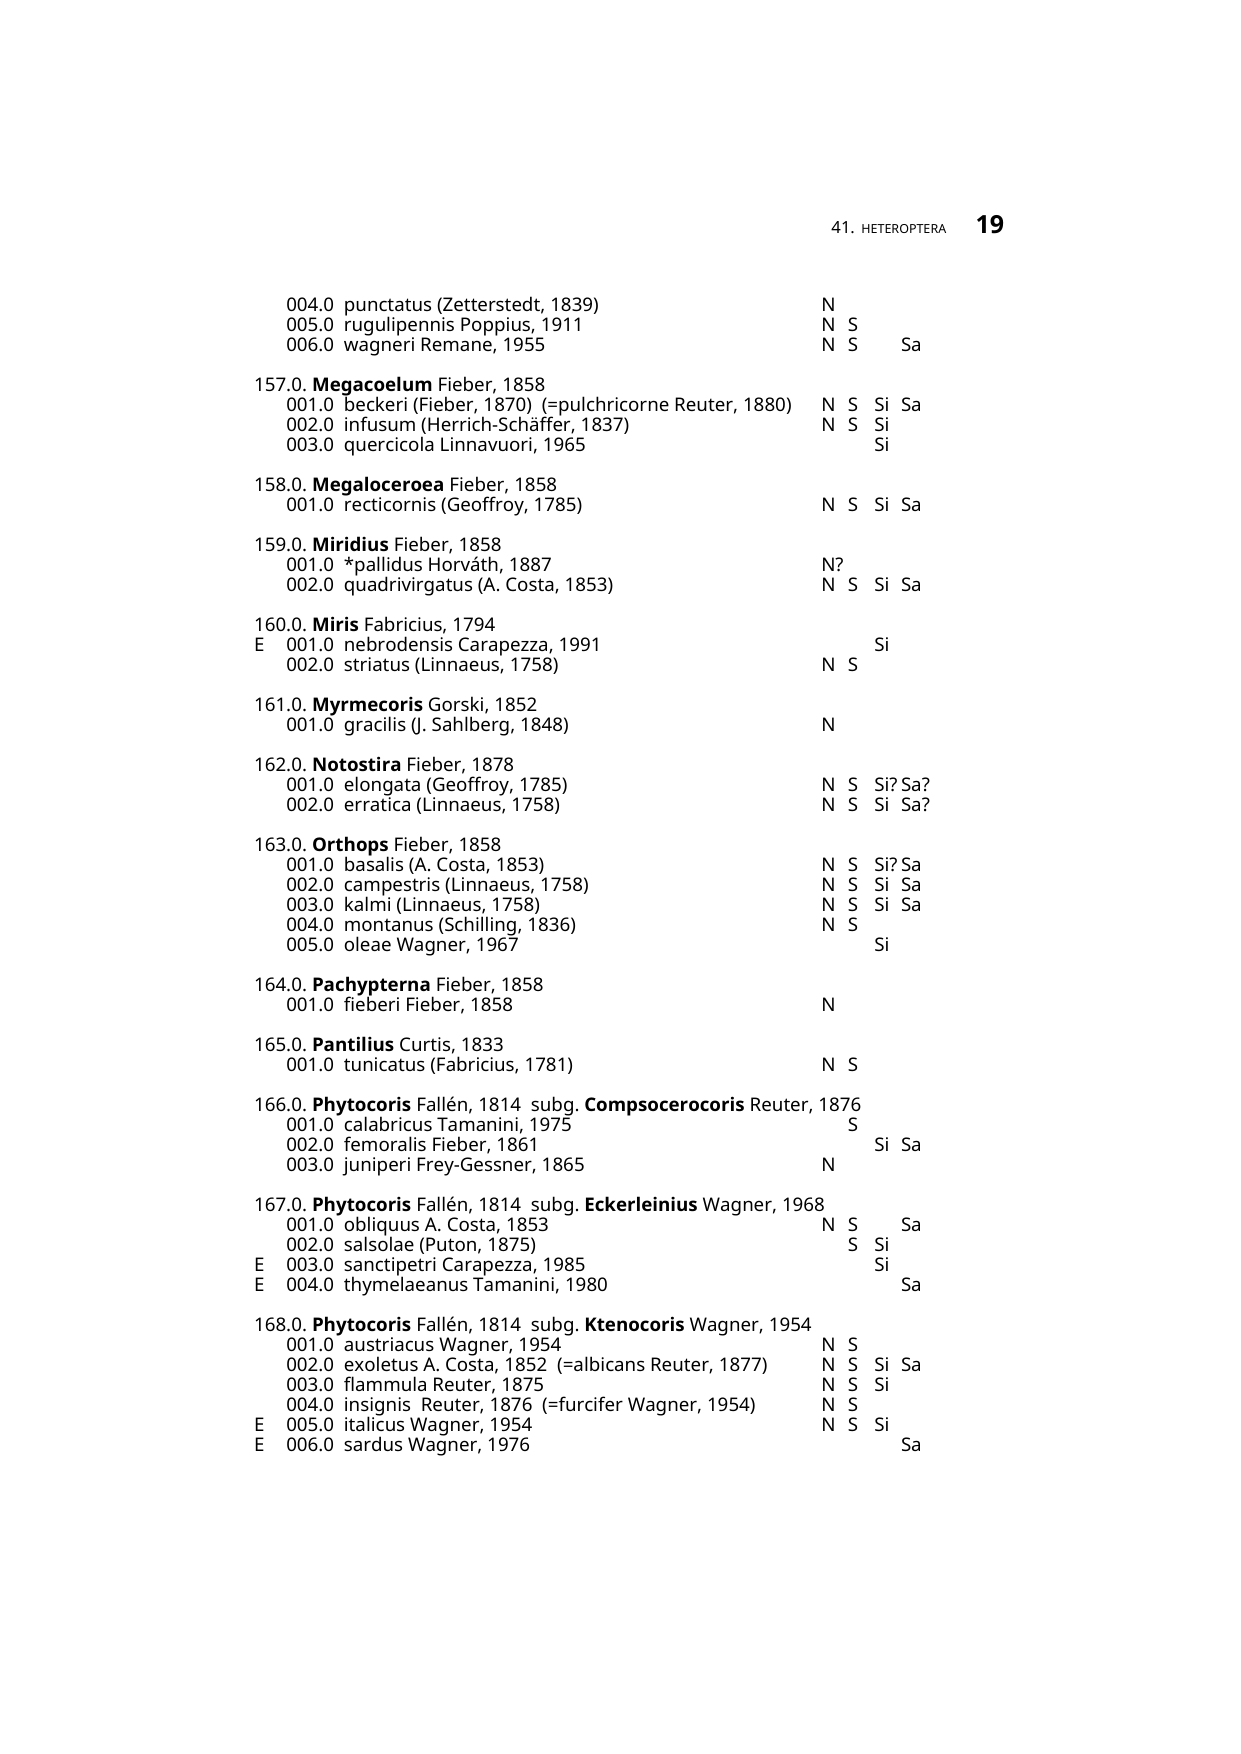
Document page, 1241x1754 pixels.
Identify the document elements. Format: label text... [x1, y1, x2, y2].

text 001.0 austriacus Wagner, 1954 N S [254, 1335, 1004, 1355]
text 004.0 punctatus (Zetterstedt, 1839) N [254, 295, 1004, 315]
text 001.0 tunicatus (Fabricius, 1781) N S [254, 1055, 1004, 1075]
text E 004.0 thymelaeanus Tamanini, 1980 Sa [254, 1275, 1004, 1295]
text 002.0 erratica (Linnaeus, 1758) N S Si Sa? [254, 795, 1004, 815]
text 003.0 juniperi Frey-Gessner, 1865 N [254, 1155, 1004, 1175]
text 158.0. Megaloceroea Fieber, 1858 [254, 475, 1004, 495]
text 001.0 elongata (Geoffroy, 1785) N S Si? Sa? [254, 775, 1004, 795]
text 162.0. Notostira Fieber, 1878 [254, 755, 1004, 775]
text E 006.0 sardus Wagner, 1976 Sa [254, 1435, 1004, 1455]
text 001.0 beckeri (Fieber, 1870) (=pulchricorne Reuter, 1880) N S Si Sa [254, 395, 1004, 415]
text 002.0 salsolae (Puton, 1875) S Si [254, 1235, 1004, 1255]
text 002.0 quadrivirgatus (A. Costa, 1853) N S Si Sa [254, 575, 1004, 595]
text 001.0 fieberi Fieber, 1858 N [254, 995, 1004, 1015]
text 001.0 gracilis (J. Sahlberg, 1848) N [254, 715, 1004, 735]
text 001.0 recticornis (Geoffroy, 1785) N S Si Sa [254, 495, 1004, 515]
text 004.0 insignis Reuter, 1876 (=furcifer Wagner, 1954) N S [254, 1395, 1004, 1415]
text 002.0 campestris (Linnaeus, 1758) N S Si Sa [254, 875, 1004, 895]
text 003.0 quercicola Linnavuori, 1965 Si [254, 435, 1004, 455]
text 159.0. Miridius Fieber, 1858 [254, 535, 1004, 555]
text 003.0 flammula Reuter, 1875 N S Si [254, 1375, 1004, 1395]
text 004.0 montanus (Schilling, 1836) N S [254, 915, 1004, 935]
text 160.0. Miris Fabricius, 1794 [254, 615, 1004, 635]
text 002.0 femoralis Fieber, 1861 Si Sa [254, 1135, 1004, 1155]
text 001.0 basalis (A. Costa, 1853) N S Si? Sa [254, 855, 1004, 875]
text 003.0 kalmi (Linnaeus, 1758) N S Si Sa [254, 895, 1004, 915]
text 001.0 obliquus A. Costa, 1853 N S Sa [254, 1215, 1004, 1235]
text 168.0. Phytocoris Fallén, 1814 subg. Ktenocoris Wagner, 1954 [254, 1315, 1004, 1335]
text 006.0 wagneri Remane, 1955 N S Sa [254, 335, 1004, 355]
text 166.0. Phytocoris Fallén, 1814 subg. Compsocerocoris Reuter, 1876 [254, 1095, 1004, 1115]
text 005.0 rugulipennis Poppius, 1911 N S [254, 315, 1004, 335]
text 165.0. Pantilius Curtis, 1833 [254, 1035, 1004, 1055]
text 167.0. Phytocoris Fallén, 1814 subg. Eckerleinius Wagner, 1968 [254, 1195, 1004, 1215]
text E 005.0 italicus Wagner, 1954 N S Si [254, 1415, 1004, 1435]
text 163.0. Orthops Fieber, 1858 [254, 835, 1004, 855]
text 005.0 oleae Wagner, 1967 Si [254, 935, 1004, 955]
text 002.0 striatus (Linnaeus, 1758) N S [254, 655, 1004, 675]
text 002.0 exoletus A. Costa, 1852 (=albicans Reuter, 1877) N S Si Sa [254, 1355, 1004, 1375]
text 161.0. Myrmecoris Gorski, 1852 [254, 695, 1004, 715]
text E 003.0 sanctipetri Carapezza, 1985 Si [254, 1255, 1004, 1275]
text E 001.0 nebrodensis Carapezza, 1991 Si [254, 635, 1004, 655]
text 164.0. Pachypterna Fieber, 1858 [254, 975, 1004, 995]
text 002.0 infusum (Herrich-Schäffer, 1837) N S Si [254, 415, 1004, 435]
text 157.0. Megacoelum Fieber, 1858 [254, 375, 1004, 395]
text 001.0 calabricus Tamanini, 1975 S [254, 1115, 1004, 1135]
text 001.0 *pallidus Horváth, 1887 N? [254, 555, 1004, 575]
